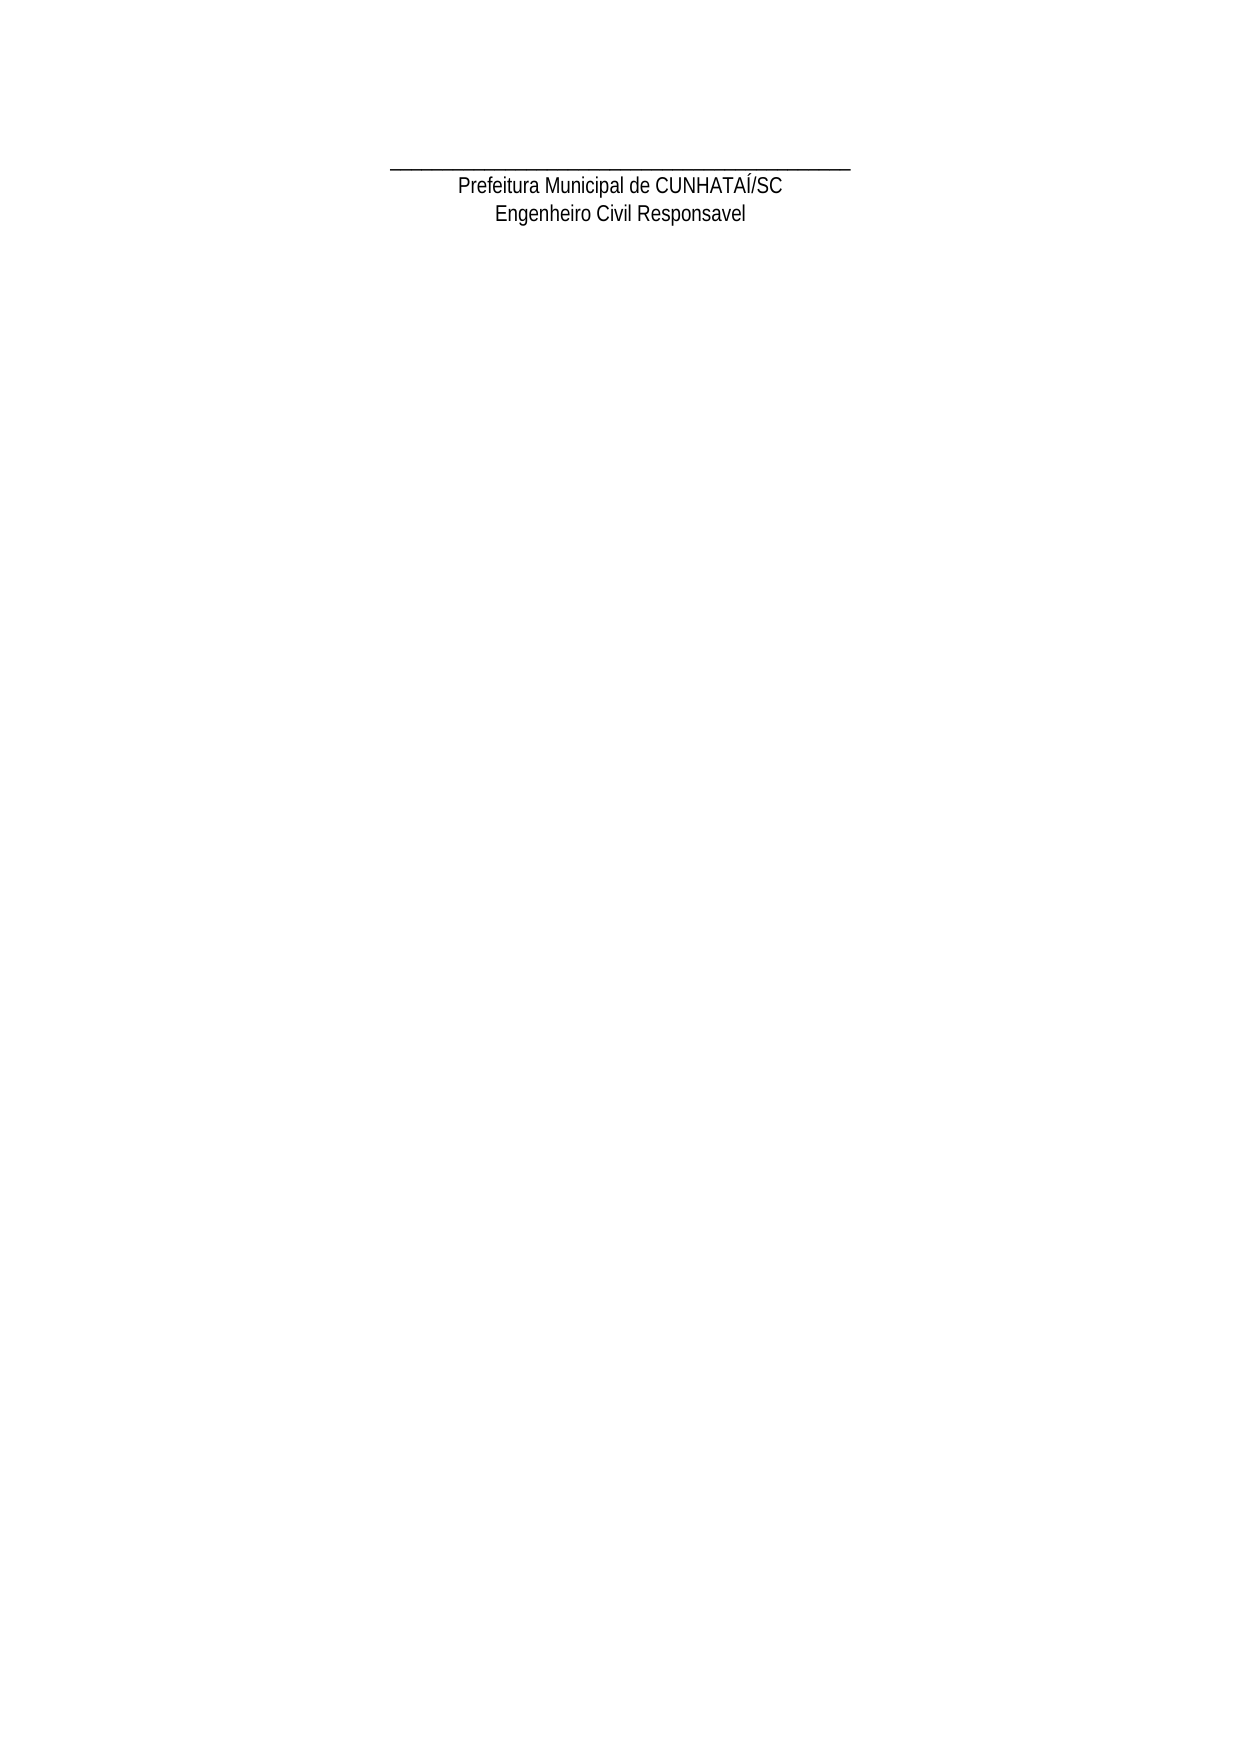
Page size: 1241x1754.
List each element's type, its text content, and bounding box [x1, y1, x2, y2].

list Engenheiro Civil Responsavel [59, 199, 1181, 227]
list Prefeitura Municipal de CUNHATAÍ/SC [59, 172, 1181, 199]
list ____________________________________________ [59, 144, 1181, 172]
